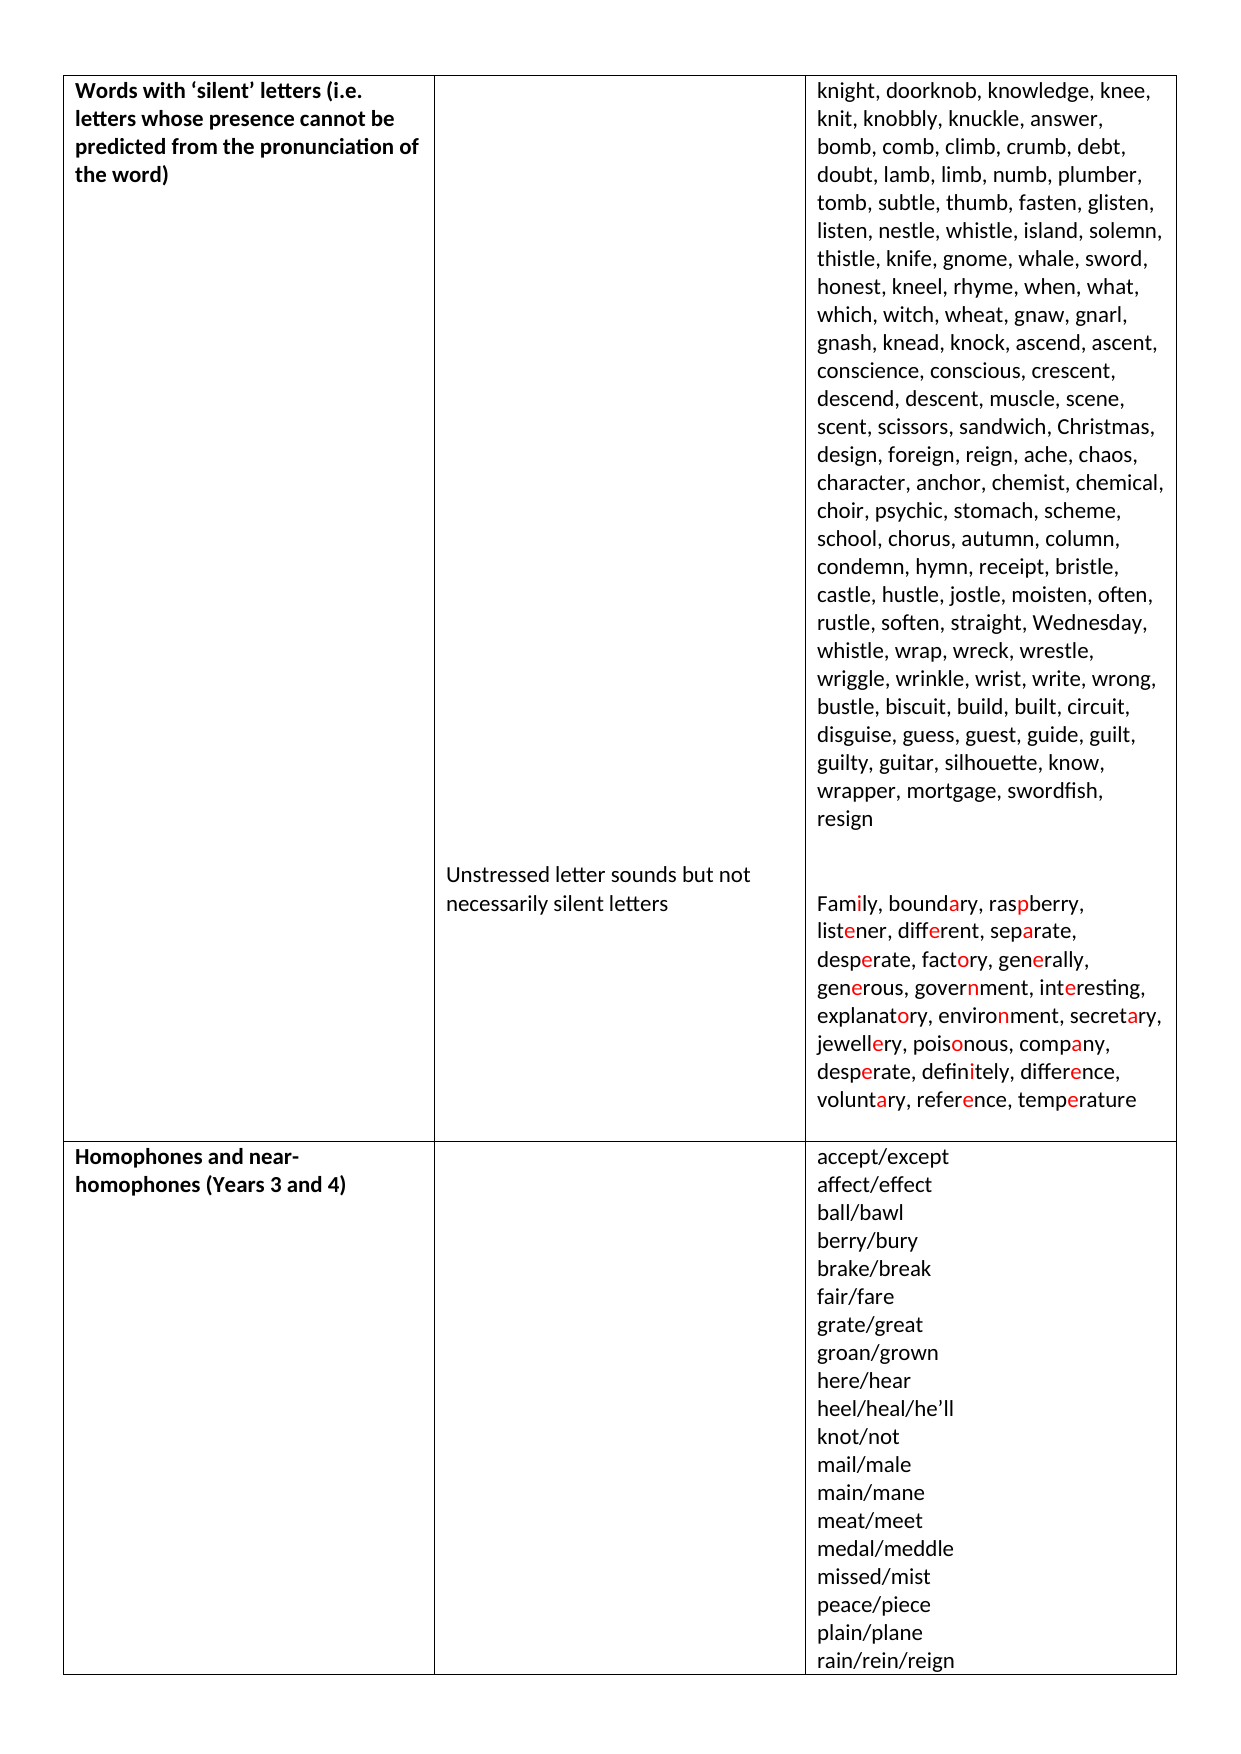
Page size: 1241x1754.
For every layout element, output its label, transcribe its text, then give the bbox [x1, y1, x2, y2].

table_cell knight, doorknob, knowledge, knee, knit, knobbly, knuckle, answer, bomb, comb, climb, crumb, debt, doubt, lamb, limb, numb, plumber, tomb, subtle, thumb, fasten, glisten, listen, nestle, whistle, island, solemn, thistle, knife, gnome, whale, sword, honest, kneel, rhyme, when, what, which, witch, wheat, gnaw, gnarl, gnash, knead, knock, ascend, ascent, conscience, conscious, crescent, descend, descent, muscle, scene, scent, scissors, sandwich, Christmas, design, foreign, reign, ache, chaos, character, anchor, chemist, chemical, choir, psychic, stomach, scheme, school, chorus, autumn, column, condemn, hymn, receipt, bristle, castle, hustle, jostle, moisten, often, rustle, soften, straight, Wednesday, whistle, wrap, wreck, wrestle, wriggle, wrinkle, wrist, write, wrong, bustle, biscuit, build, built, circuit, disguise, guess, guest, guide, guilt, guilty, guitar, silhouette, know, wrapper, mortgage, swordfish, resign Family, boundary, raspberry, listener, different, separate, desperate, factory, generally, generous, government, interesting, explanatory, environment, secretary, jewellery, poisonous, company, desperate, definitely, difference, voluntary, reference, temperature [806, 76, 1176, 1141]
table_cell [64, 1142, 434, 1674]
table_cell Words with ‘silent’ letters (i.e. letters whose presence cannot be predicted from the pronunciation of the word) [64, 76, 434, 1141]
table_cell Unstressed letter sounds but not necessarily silent letters [435, 76, 805, 1141]
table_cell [806, 1142, 1176, 1674]
table_cell [435, 1142, 805, 1674]
